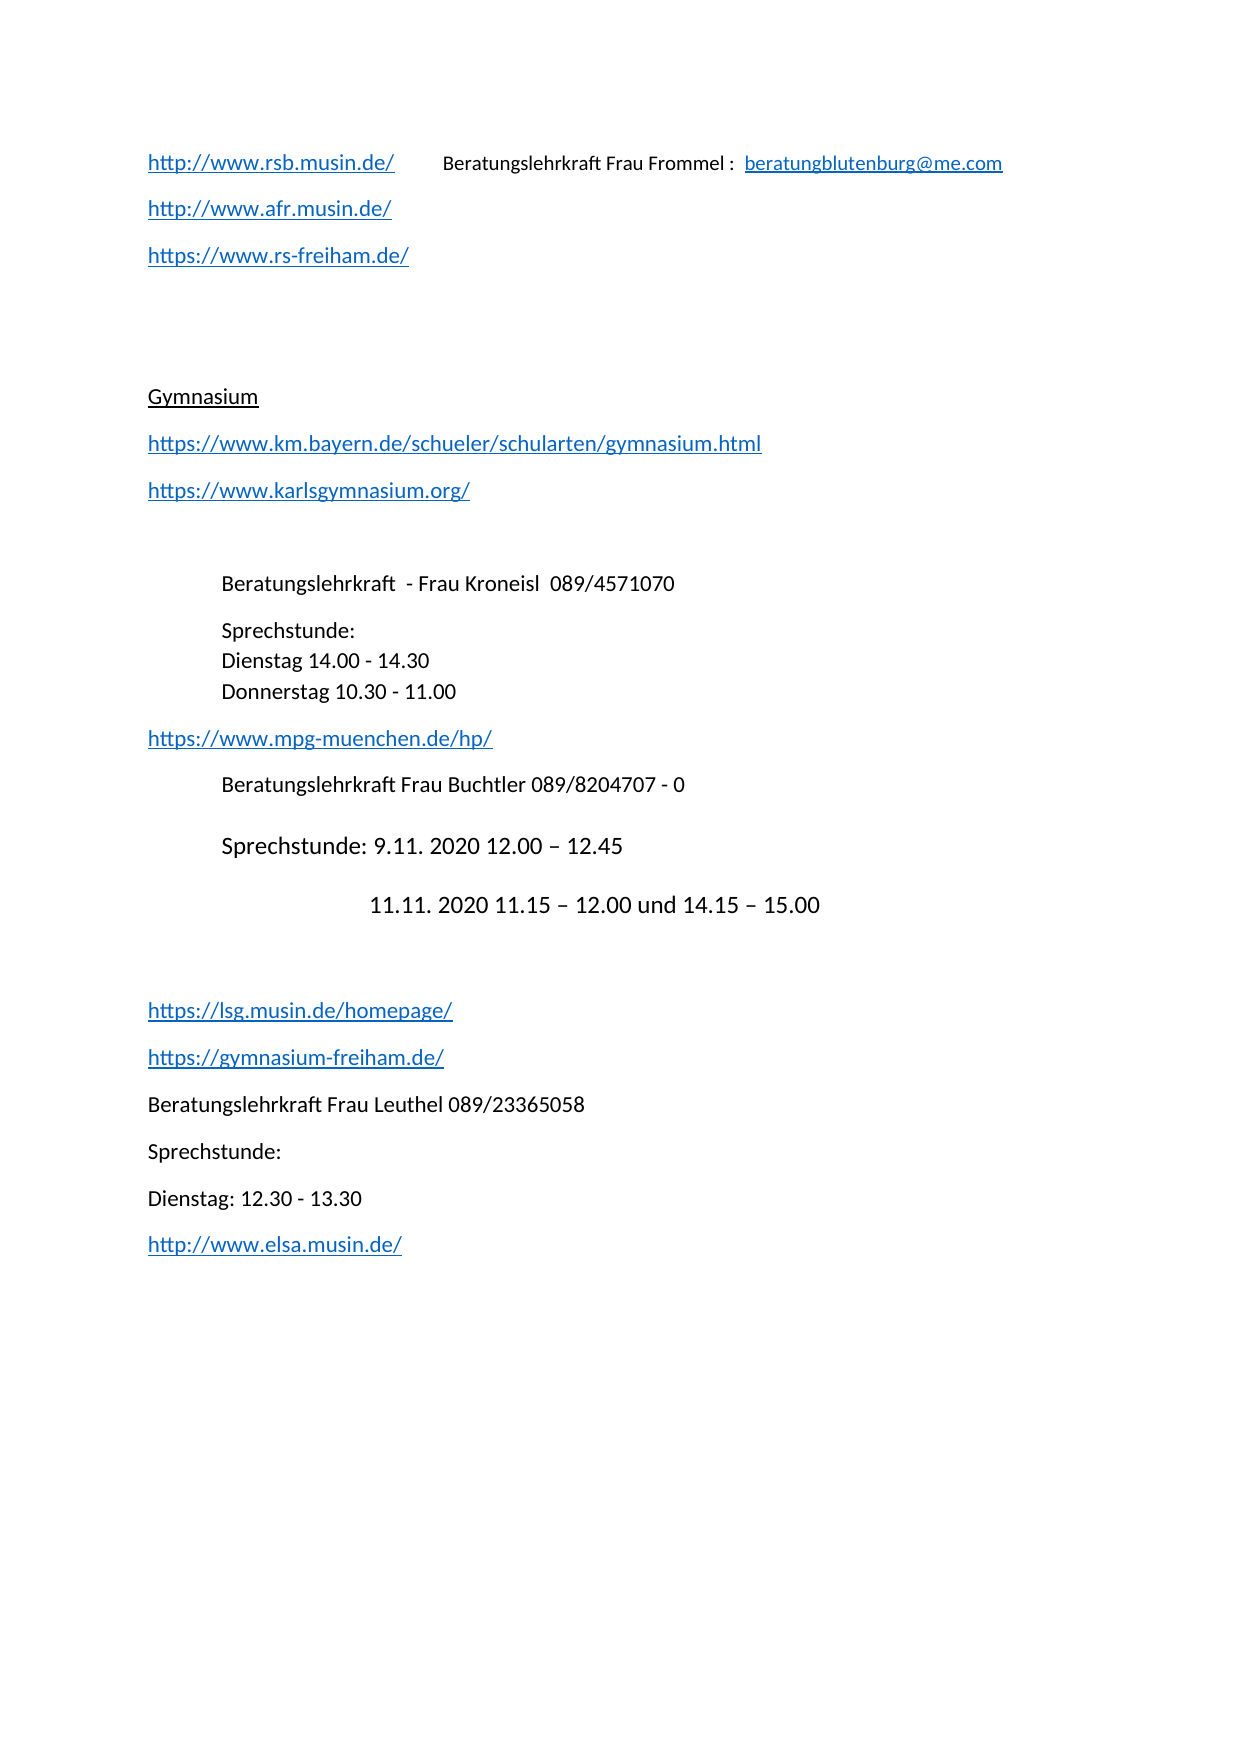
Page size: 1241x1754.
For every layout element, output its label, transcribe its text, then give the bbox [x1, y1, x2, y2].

text https://www.mpg-muenchen.de/hp/ [148, 724, 1093, 752]
text Sprechstunde: Dienstag 14.00 - 14.30 Donnerstag 10.30 - 11.00 [221, 616, 1093, 705]
text http://www.rsb.musin.de/ Beratungslehrkraft Frau Frommel : beratungblutenburg@me.com [148, 148, 1093, 176]
text https://www.km.bayern.de/schueler/schularten/gymnasium.html [148, 429, 1093, 457]
text https://gymnasium-freiham.de/ [148, 1043, 1093, 1071]
text Sprechstunde: 9.11. 2020 12.00 – 12.45 [148, 830, 1093, 860]
text http://www.elsa.musin.de/ [148, 1231, 1093, 1258]
text Dienstag: 12.30 - 13.30 [148, 1184, 1093, 1212]
text Beratungslehrkraft Frau Leuthel 089/23365058 [148, 1090, 1093, 1118]
text https://lsg.musin.de/homepage/ [148, 996, 1093, 1024]
text Gymnasium [148, 382, 1093, 410]
text Beratungslehrkraft Frau Buchtler 089/8204707 - 0 [148, 771, 1093, 798]
text https://www.karlsgymnasium.org/ [148, 476, 1093, 504]
text http://www.afr.musin.de/ [148, 194, 1093, 222]
text 11.11. 2020 11.15 – 12.00 und 14.15 – 15.00 [295, 889, 1093, 920]
text Sprechstunde: [148, 1137, 1093, 1165]
text https://www.rs-freiham.de/ [148, 241, 1093, 269]
text Beratungslehrkraft - Frau Kroneisl 089/4571070 [148, 569, 1093, 597]
